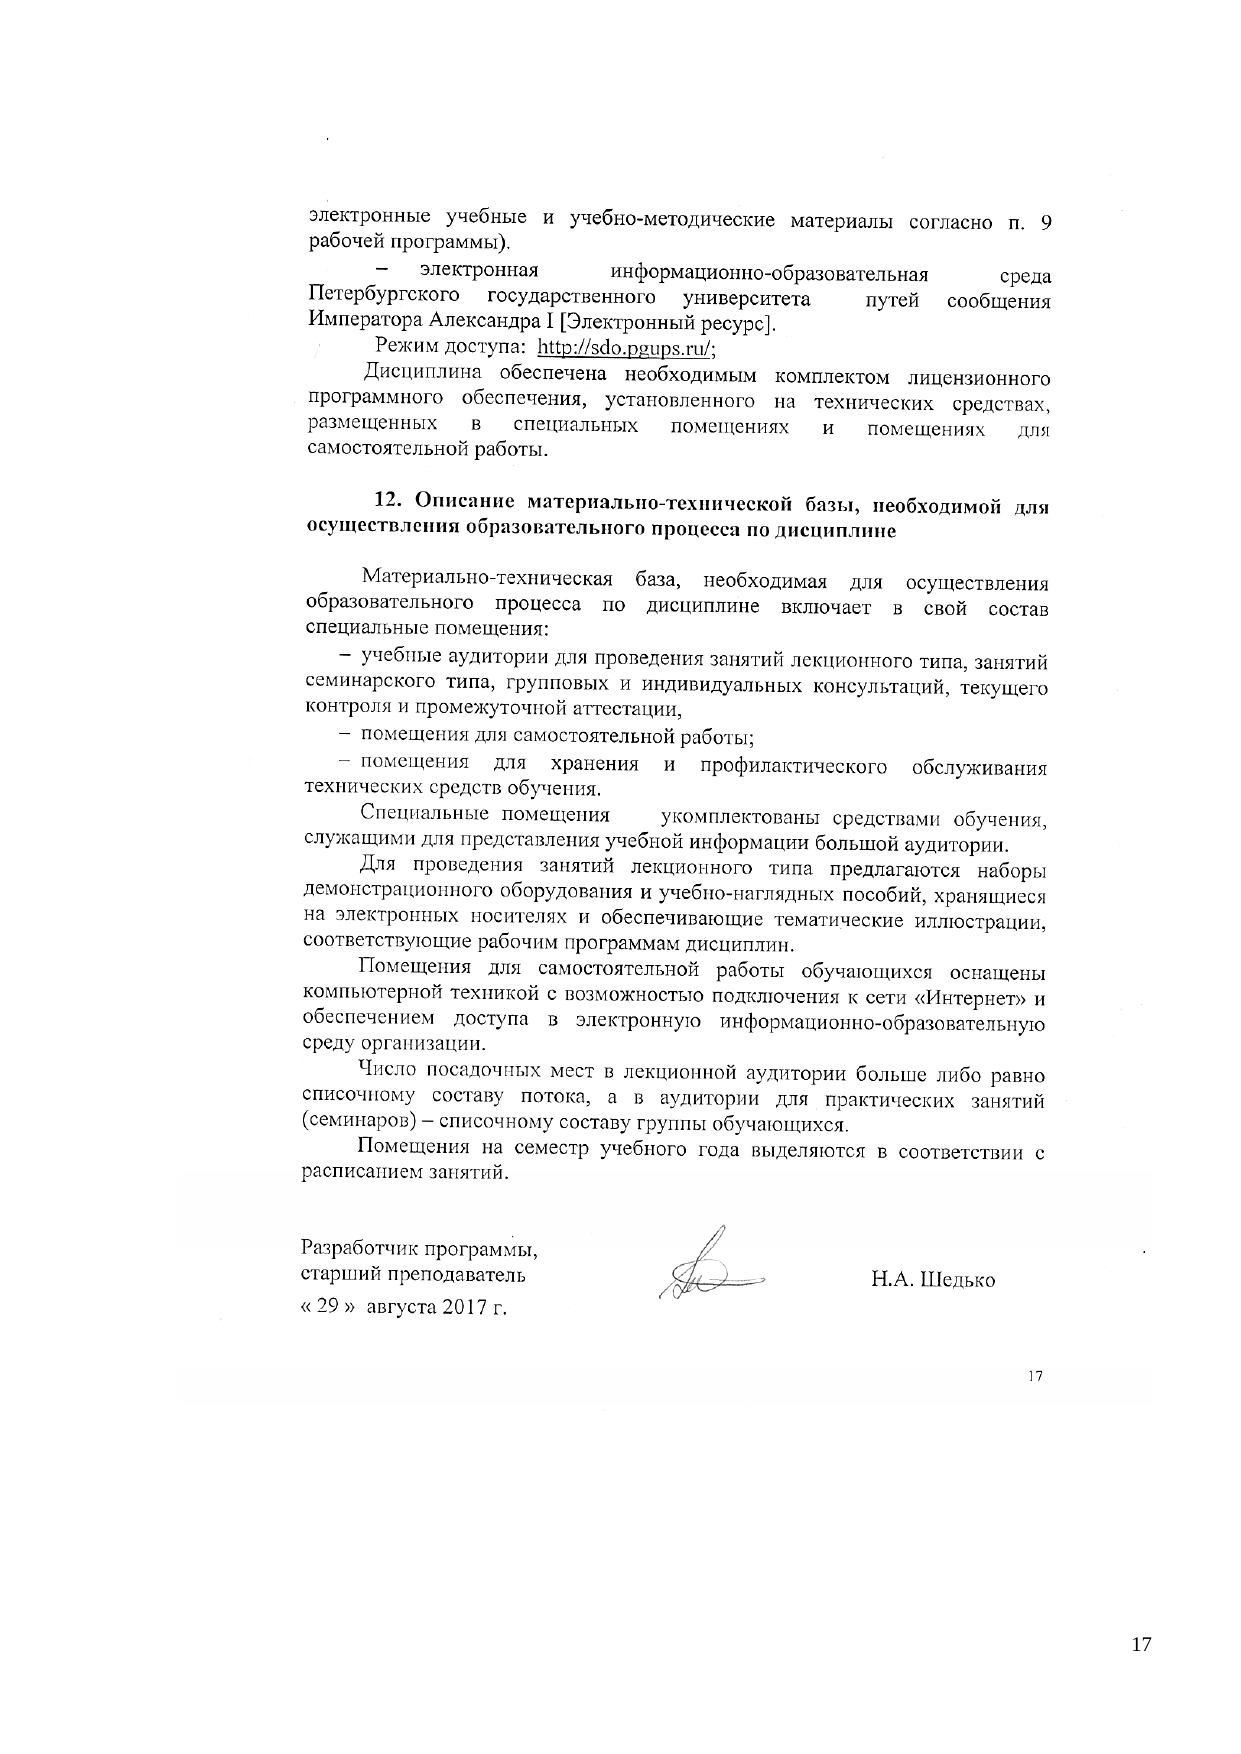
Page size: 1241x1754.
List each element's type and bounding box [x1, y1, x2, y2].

picture [177, 118, 1152, 1458]
